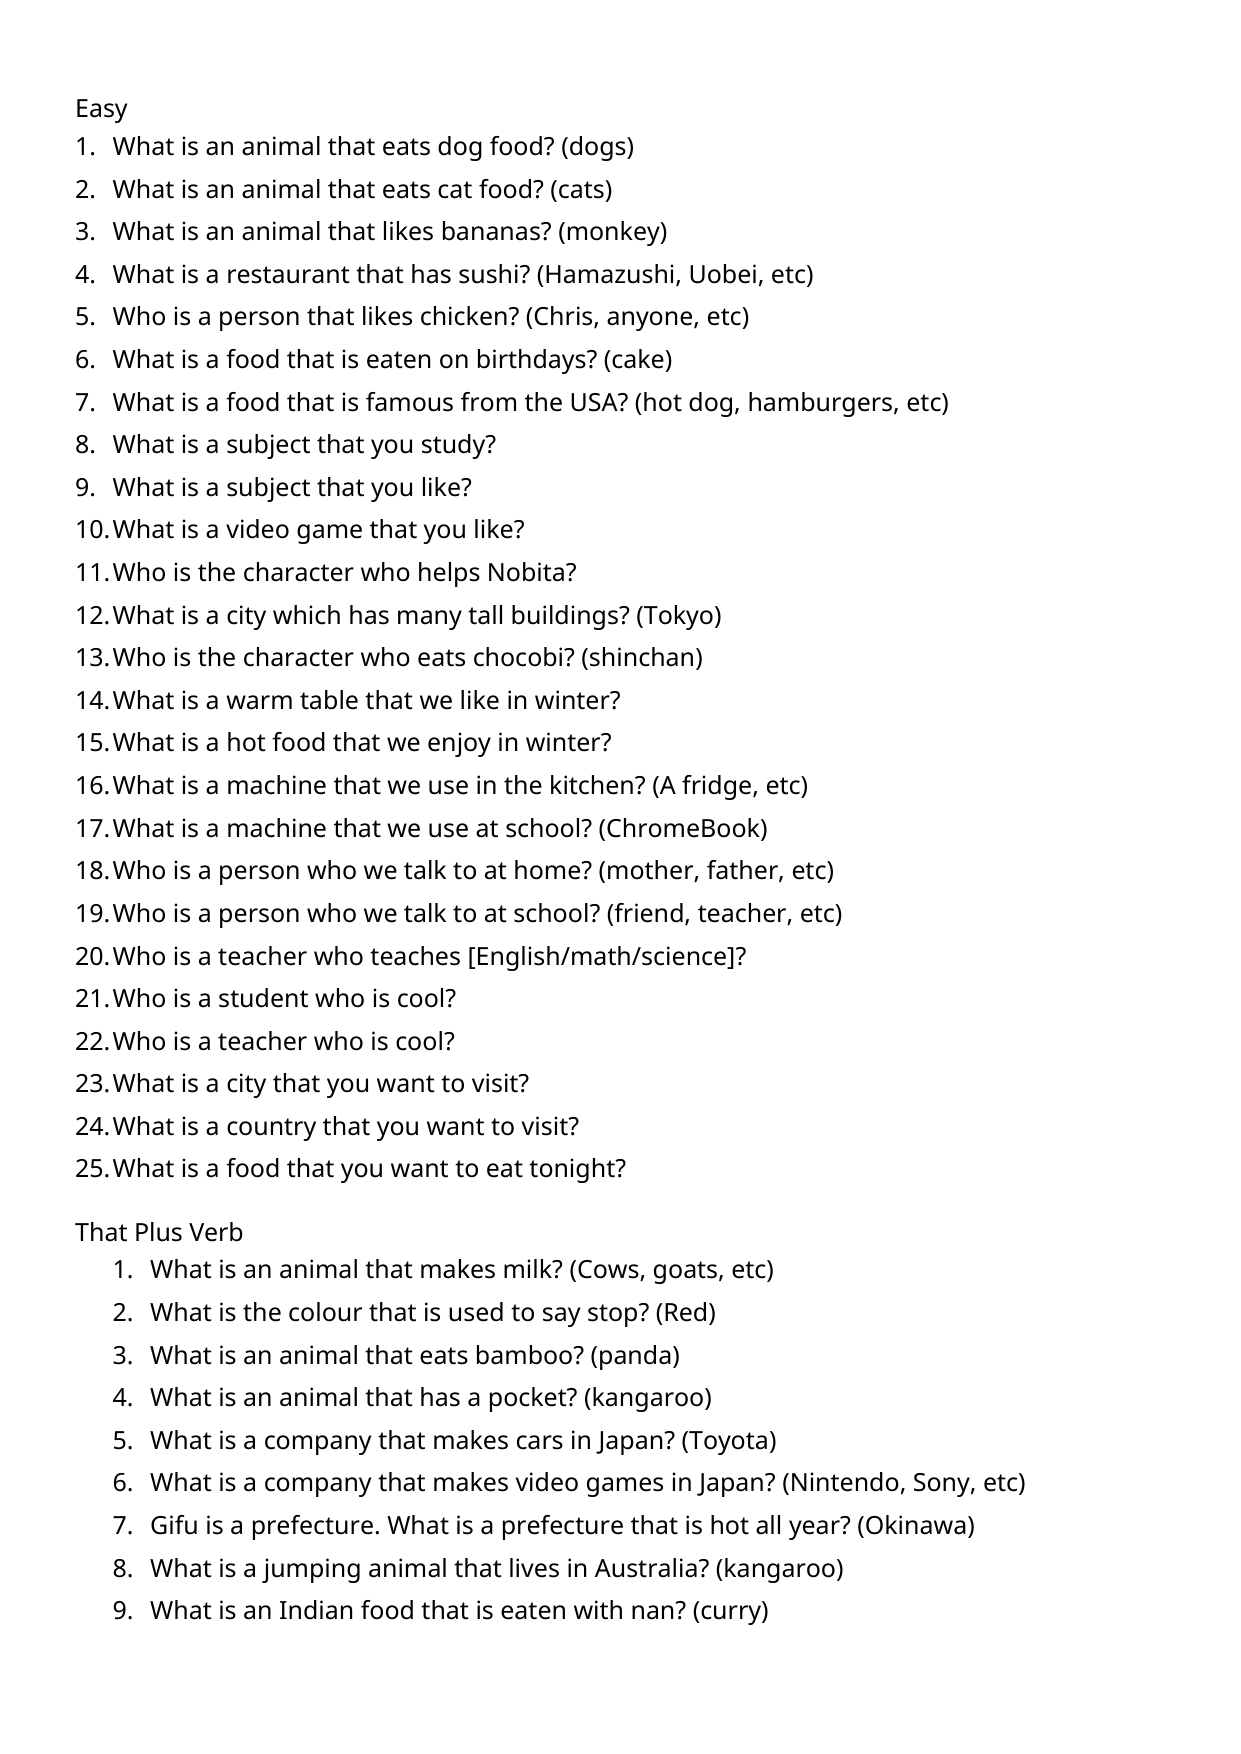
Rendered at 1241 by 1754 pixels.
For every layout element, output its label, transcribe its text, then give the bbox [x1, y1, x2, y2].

list Gifu is a prefecture. What is a prefecture that is hot all year? (Okinawa) [112, 1506, 1165, 1543]
list What is a food that is eaten on birthdays? (cake) [75, 340, 1165, 377]
list What is a subject that you study? [75, 425, 1165, 463]
list What is an animal that eats cat food? (cats) [75, 169, 1165, 207]
list What is an animal that eats bamboo? (panda) [112, 1336, 1165, 1373]
list Who is a student who is cool? [75, 979, 1165, 1017]
list What is a hot food that we enjoy in winter? [75, 723, 1165, 761]
list What is a video game that you like? [75, 510, 1165, 548]
list What is a warm table that we like in winter? [75, 681, 1165, 718]
list What is a subject that you like? [75, 468, 1165, 505]
list What is an animal that has a pocket? (kangaroo) [112, 1378, 1165, 1416]
list Who is a teacher who teaches [English/math/science]? [75, 936, 1165, 974]
list What is a jumping animal that lives in Australia? (kangaroo) [112, 1549, 1165, 1586]
list What is a city that you want to visit? [75, 1064, 1165, 1102]
text That Plus Verb [75, 1213, 1165, 1250]
list Who is the character who helps Nobita? [75, 553, 1165, 591]
list Who is a person who we talk to at home? (mother, father, etc) [75, 851, 1165, 889]
list What is a machine that we use at school? (ChromeBook) [75, 809, 1165, 846]
list What is a food that is famous from the USA? (hot dog, hamburgers, etc) [75, 383, 1165, 420]
list What is a company that makes video games in Japan? (Nintendo, Sony, etc) [112, 1463, 1165, 1501]
list Who is a person that likes chicken? (Chris, anyone, etc) [75, 297, 1165, 335]
text Easy [75, 89, 1165, 127]
list What is a restaurant that has sushi? (Hamazushi, Uobei, etc) [75, 255, 1165, 292]
list Who is a teacher who is cool? [75, 1022, 1165, 1059]
list What is an animal that likes bananas? (monkey) [75, 212, 1165, 250]
list What is a country that you want to visit? [75, 1107, 1165, 1144]
list What is an animal that eats dog food? (dogs) [75, 127, 1165, 164]
list What is the colour that is used to say stop? (Red) [112, 1293, 1165, 1331]
list What is an Indian food that is eaten with nan? (curry) [112, 1591, 1165, 1629]
list What is a city which has many tall buildings? (Tokyo) [75, 596, 1165, 633]
list What is a company that makes cars in Japan? (Toyota) [112, 1421, 1165, 1458]
list Who is a person who we talk to at school? (friend, teacher, etc) [75, 894, 1165, 931]
list What is an animal that makes milk? (Cows, goats, etc) [112, 1250, 1165, 1288]
list What is a food that you want to eat tonight? [75, 1149, 1165, 1187]
list Who is the character who eats chocobi? (shinchan) [75, 638, 1165, 676]
list What is a machine that we use in the kitchen? (A fridge, etc) [75, 766, 1165, 803]
